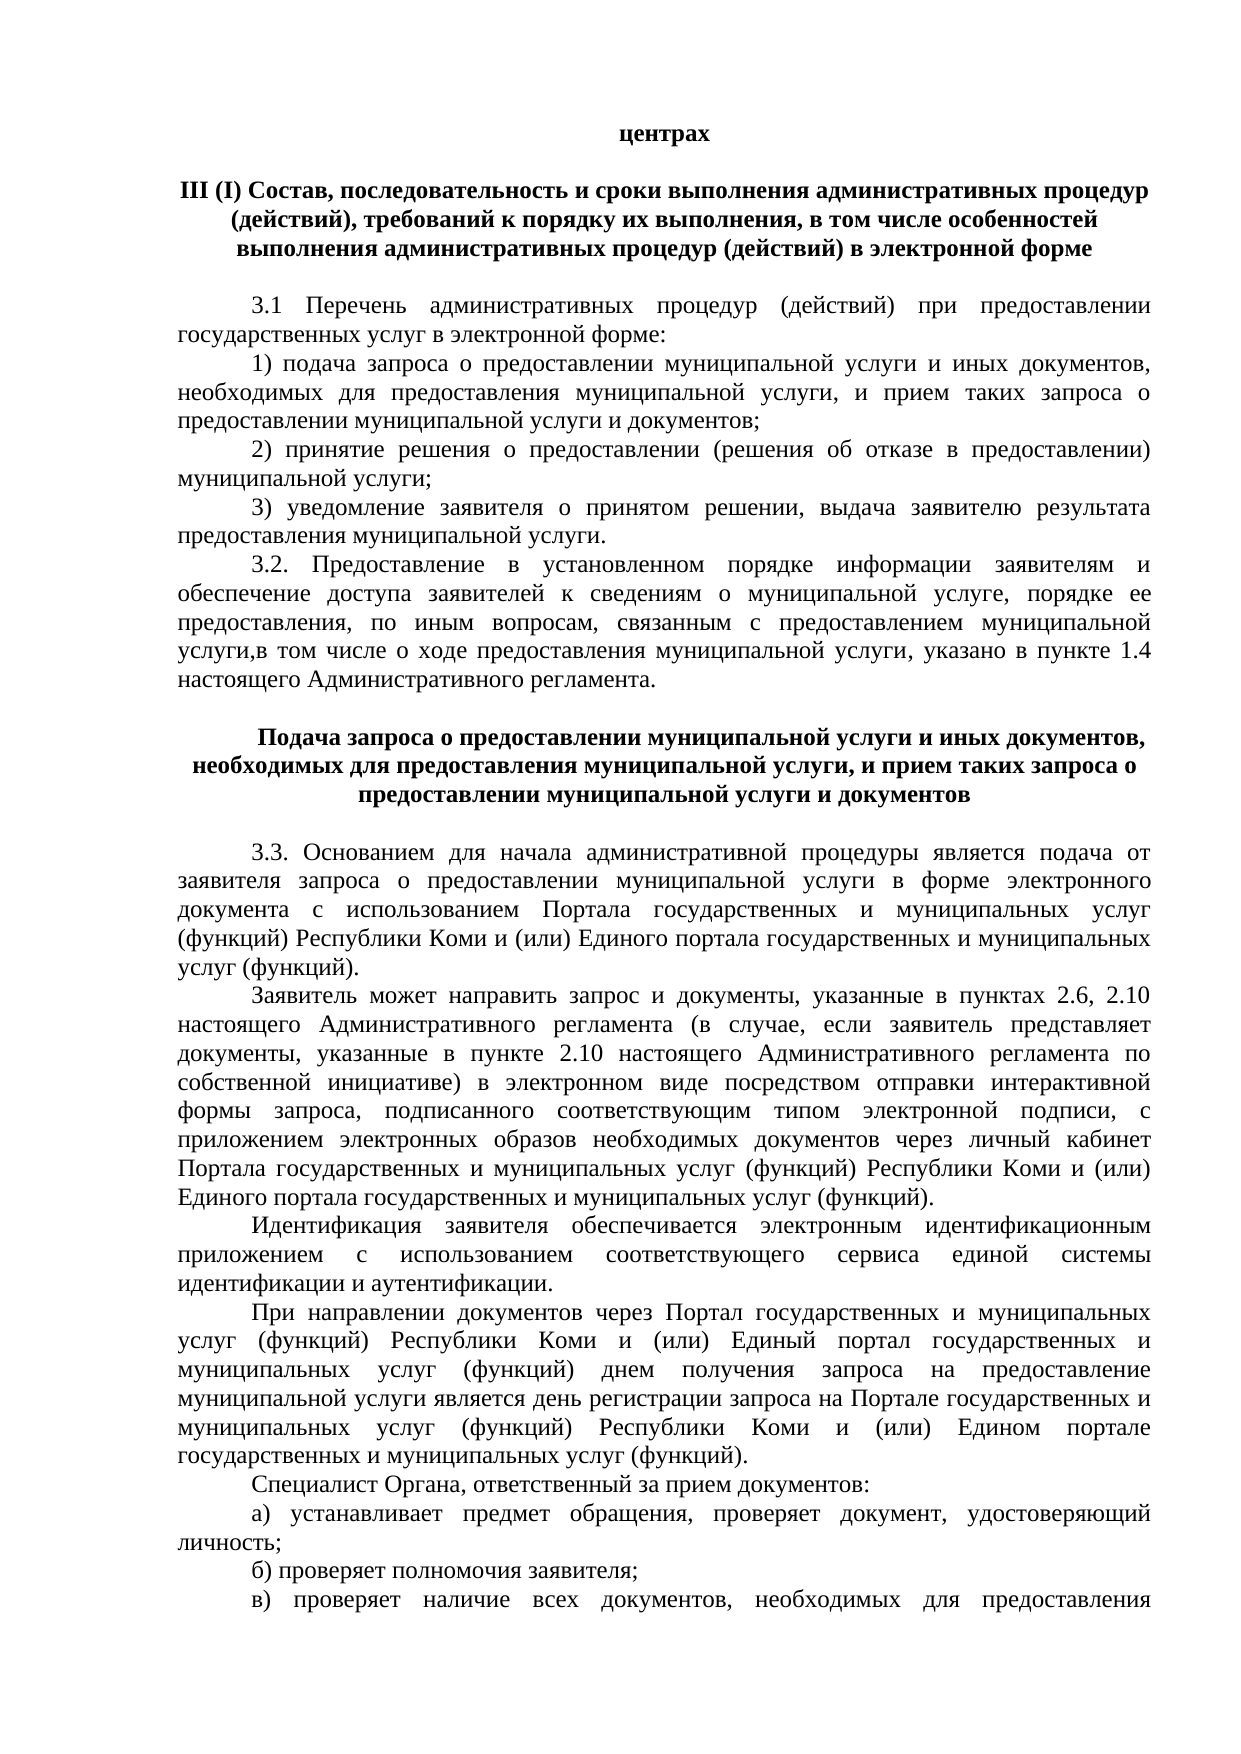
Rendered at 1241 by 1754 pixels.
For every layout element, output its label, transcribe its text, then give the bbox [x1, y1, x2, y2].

text При направлении документов через Портал государственных и муниципальных услуг (функций) Республики Коми и (или) Единый портал государственных и муниципальных услуг (функций) днем получения запроса на предоставление муниципальной услуги является день регистрации запроса на Портале государственных и муниципальных услуг (функций) Республики Коми и (или) Едином портале государственных и муниципальных услуг (функций). [177, 1297, 1152, 1469]
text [177, 1584, 1152, 1613]
text б) проверяет полномочия заявителя; [177, 1556, 1152, 1584]
text III (I) Состав, последовательность и сроки выполнения административных процедур (действий), требований к порядку их выполнения, в том числе особенностей выполнения административных процедур (действий) в электронной форме [177, 176, 1152, 262]
text Идентификация заявителя обеспечивается электронным идентификационным приложением с использованием соответствующего сервиса единой системы идентификации и аутентификации. [177, 1211, 1152, 1297]
text 3.3. Основанием для начала административной процедуры является подача от заявителя запроса о предоставлении муниципальной услуги в форме электронного документа с использованием Портала государственных и муниципальных услуг (функций) Республики Коми и (или) Единого портала государственных и муниципальных услуг (функций). [177, 837, 1152, 981]
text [177, 118, 1152, 147]
text 3.2. Предоставление в установленном порядке информации заявителям и обеспечение доступа заявителей к сведениям о муниципальной услуге, порядке ее предоставления, по иным вопросам, связанным с предоставлением муниципальной услуги,в том числе о ходе предоставления муниципальной услуги, указано в пункте 1.4 настоящего Административного регламента. [177, 549, 1152, 693]
text а) устанавливает предмет обращения, проверяет документ, удостоверяющий личность; [177, 1498, 1152, 1556]
text Подача запроса о предоставлении муниципальной услуги и иных документов, необходимых для предоставления муниципальной услуги, и прием таких запроса о предоставлении муниципальной услуги и документов [177, 722, 1152, 808]
text Специалист Органа, ответственный за прием документов: [177, 1469, 1152, 1498]
text 1) подача запроса о предоставлении муниципальной услуги и иных документов, необходимых для предоставления муниципальной услуги, и прием таких запроса о предоставлении муниципальной услуги и документов; [177, 348, 1152, 434]
text 3.1 Перечень административных процедур (действий) при предоставлении государственных услуг в электронной форме: [177, 291, 1152, 348]
text 2) принятие решения о предоставлении (решения об отказе в предоставлении) муниципальной услуги; [177, 434, 1152, 492]
text 3) уведомление заявителя о принятом решении, выдача заявителю результата предоставления муниципальной услуги. [177, 492, 1152, 549]
text Заявитель может направить запрос и документы, указанные в пунктах 2.6, 2.10 настоящего Административного регламента (в случае, если заявитель представляет документы, указанные в пункте 2.10 настоящего Административного регламента по собственной инициативе) в электронном виде посредством отправки интерактивной формы запроса, подписанного соответствующим типом электронной подписи, с приложением электронных образов необходимых документов через личный кабинет Портала государственных и муниципальных услуг (функций) Республики Коми и (или) Единого портала государственных и муниципальных услуг (функций). [177, 981, 1152, 1211]
